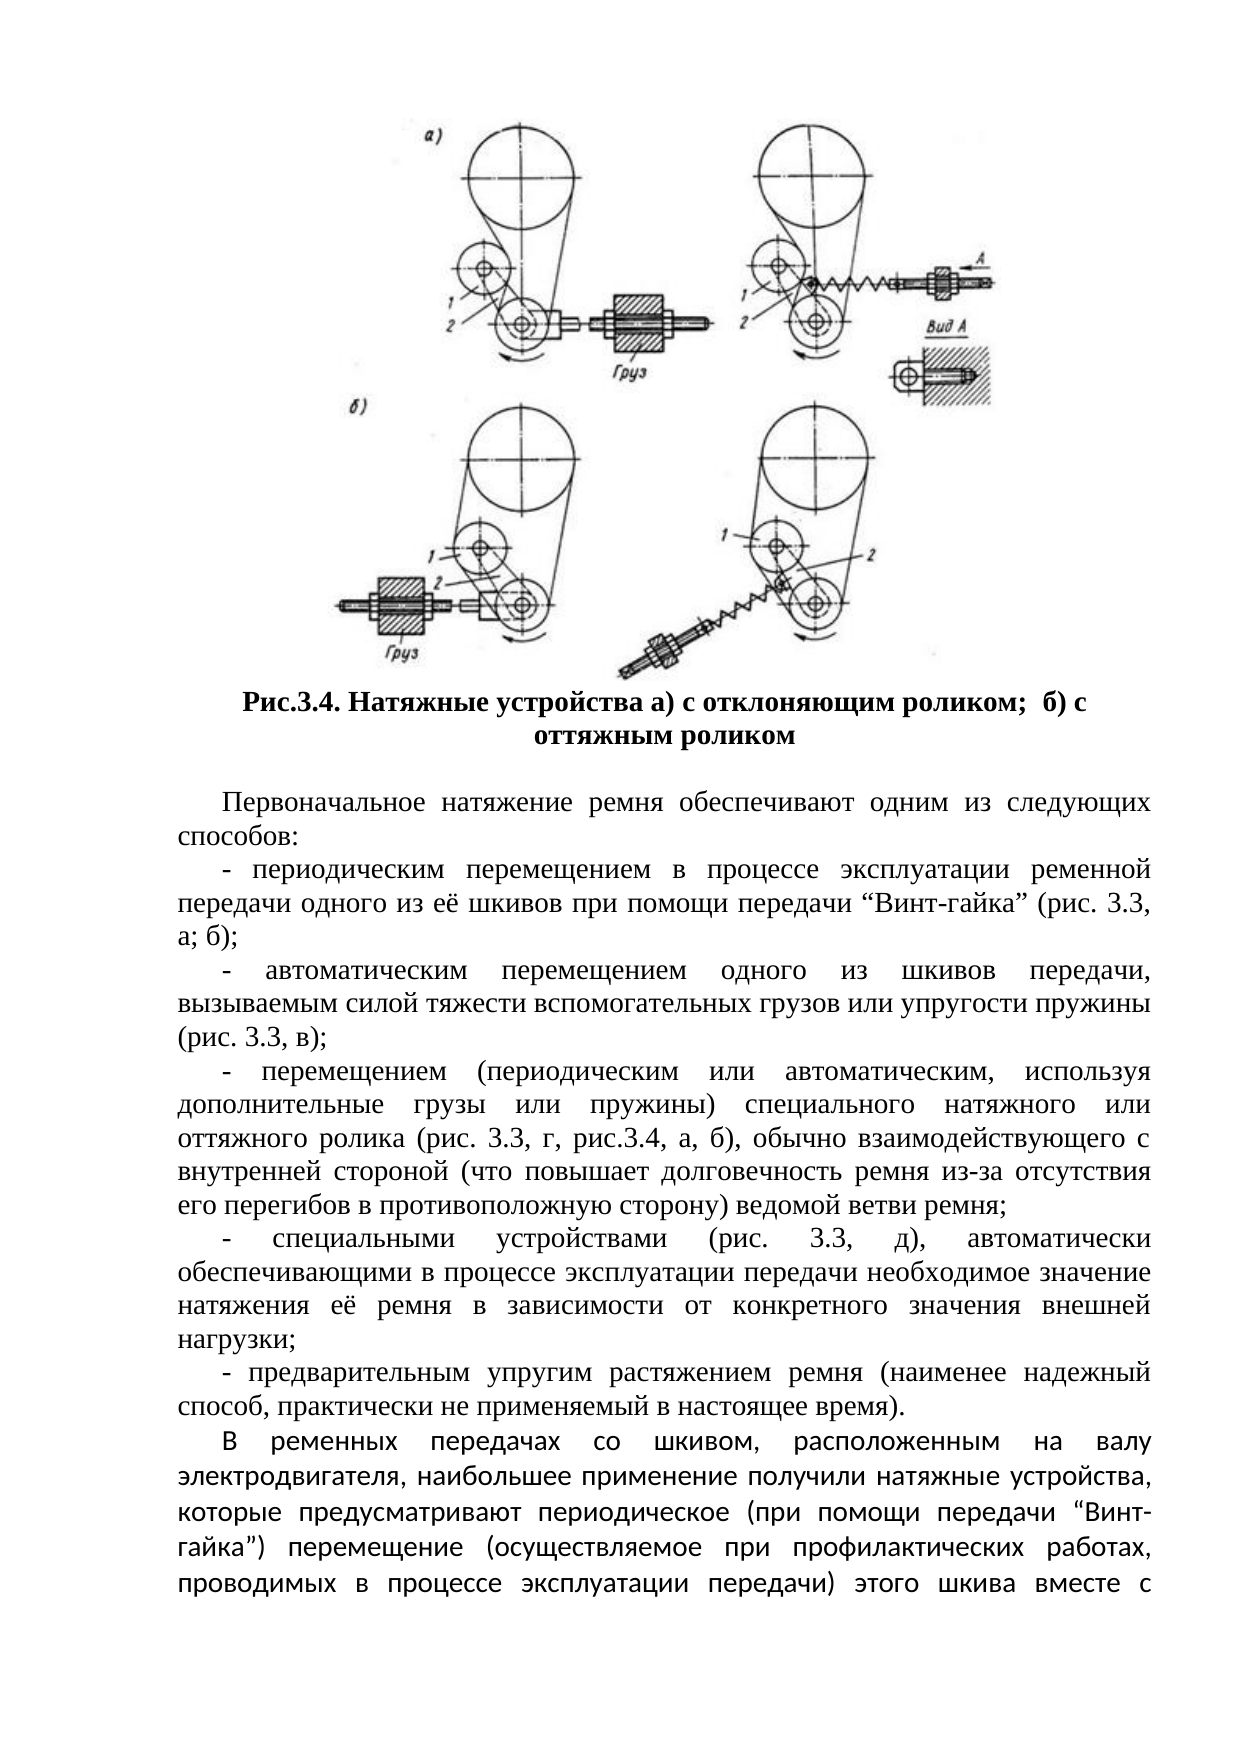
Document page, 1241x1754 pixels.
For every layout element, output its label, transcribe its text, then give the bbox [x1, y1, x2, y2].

text - перемещением (периодическим или автоматическим, используя дополнительные грузы или пружины) специального натяжного или оттяжного ролика (рис. 3.3, г, рис.3.4, а, б), обычно взаимодействующего с внутренней стороной (что повышает долговечность ремня из-за отсутствия его перегибов в противоположную сторону) ведомой ветви ремня; [177, 1053, 1152, 1220]
text - периодическим перемещением в процессе эксплуатации ременной передачи одного из её шкивов при помощи передачи “Винт-гайка” (рис. 3.3, а; б); [177, 851, 1152, 952]
text Первоначальное натяжение ремня обеспечивают одним из следующих способов: [177, 784, 1152, 851]
text - предварительным упругим растяжением ремня (наименее надежный способ, практически не применяемый в настоящее время). [177, 1354, 1152, 1422]
text - автоматическим перемещением одного из шкивов передачи, вызываемым силой тяжести вспомогательных грузов или упругости пружины (рис. 3.3, в); [177, 952, 1152, 1053]
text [177, 1422, 1152, 1600]
picture [327, 118, 1002, 684]
text - специальными устройствами (рис. 3.3, д), автоматически обеспечивающими в процессе эксплуатации передачи необходимое значение натяжения её ремня в зависимости от конкретного значения внешней нагрузки; [177, 1220, 1152, 1354]
text Рис.3.4. Натяжные устройства а) с отклоняющим роликом; б) с оттяжным роликом [177, 684, 1152, 751]
